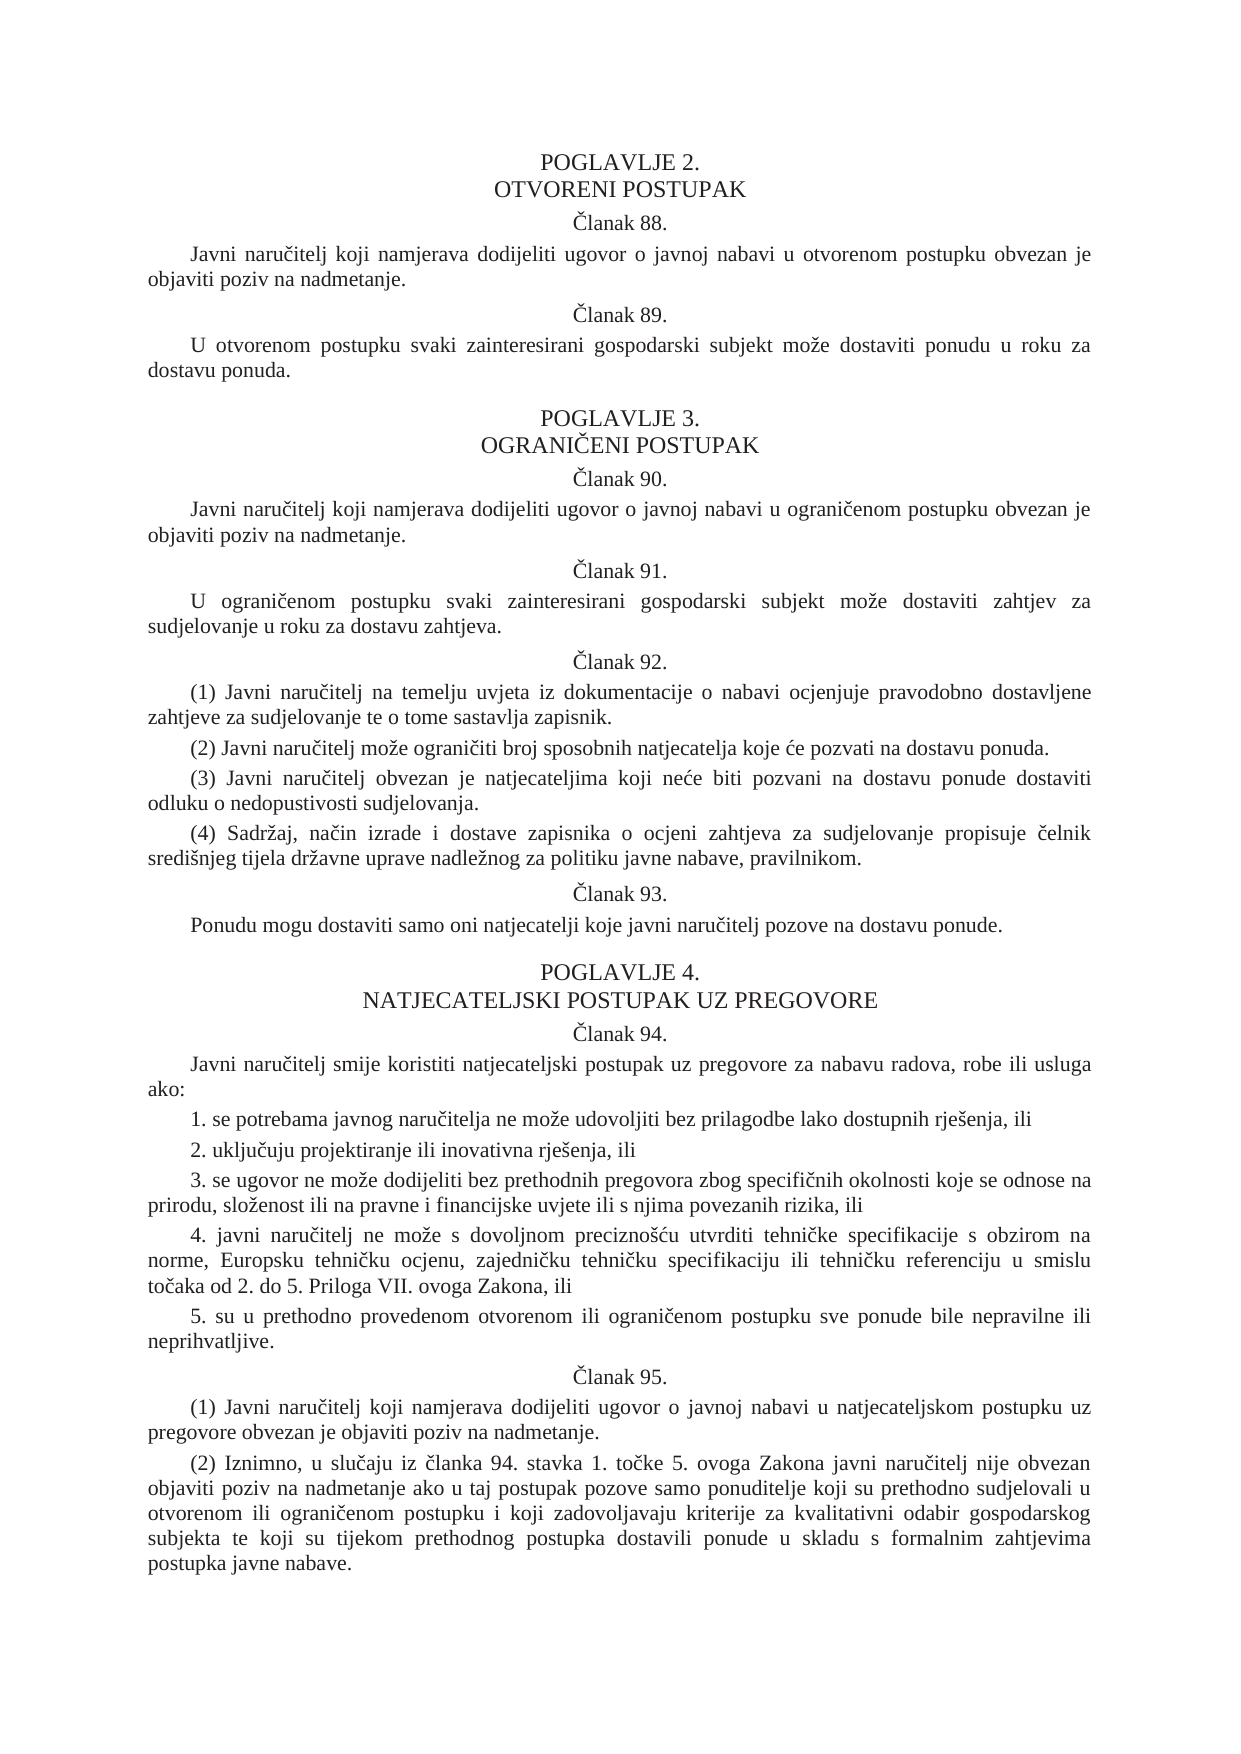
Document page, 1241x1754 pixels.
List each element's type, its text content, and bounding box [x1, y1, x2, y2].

text POGLAVLJE 2. OTVORENI POSTUPAK [148, 148, 1093, 203]
text Članak 94. [148, 1021, 1093, 1046]
text 4. javni naručitelj ne može s dovoljnom preciznošću utvrditi tehničke specifikacije s obzirom na norme, Europsku tehničku ocjenu, zajedničku tehničku specifikaciju ili tehničku referenciju u smislu točaka od 2. do 5. Priloga VII. ovoga Zakona, ili [148, 1222, 1093, 1298]
text POGLAVLJE 3. OGRANIČENI POSTUPAK [148, 403, 1093, 459]
text Javni naručitelj koji namjerava dodijeliti ugovor o javnoj nabavi u ograničenom postupku obvezan je objaviti poziv na nadmetanje. [148, 496, 1093, 547]
text Članak 88. [148, 210, 1093, 236]
text U otvorenom postupku svaki zainteresirani gospodarski subjekt može dostaviti ponudu u roku za dostavu ponuda. [148, 332, 1093, 382]
text 5. su u prethodno provedenom otvorenom ili ograničenom postupku sve ponude bile nepravilne ili neprihvatljive. [148, 1303, 1093, 1353]
text Javni naručitelj smije koristiti natjecateljski postupak uz pregovore za nabavu radova, robe ili usluga ako: [148, 1051, 1093, 1101]
text (3) Javni naručitelj obvezan je natjecateljima koji neće biti pozvani na dostavu ponude dostaviti odluku o nedopustivosti sudjelovanja. [148, 765, 1093, 815]
text (4) Sadržaj, način izrade i dostave zapisnika o ocjeni zahtjeva za sudjelovanje propisuje čelnik središnjeg tijela državne uprave nadležnog za politiku javne nabave, pravilnikom. [148, 820, 1093, 871]
text Članak 90. [148, 466, 1093, 491]
text Ponudu mogu dostaviti samo oni natjecatelji koje javni naručitelj pozove na dostavu ponude. [148, 912, 1093, 937]
text Članak 93. [148, 881, 1093, 907]
text 2. uključuju projektiranje ili inovativna rješenja, ili [148, 1137, 1093, 1162]
text (2) Javni naručitelj može ograničiti broj sposobnih natjecatelja koje će pozvati na dostavu ponuda. [148, 734, 1093, 760]
text 1. se potrebama javnog naručitelja ne može udovoljiti bez prilagodbe lako dostupnih rješenja, ili [148, 1106, 1093, 1132]
text Članak 89. [148, 302, 1093, 327]
text U ograničenom postupku svaki zainteresirani gospodarski subjekt može dostaviti zahtjev za sudjelovanje u roku za dostavu zahtjeva. [148, 588, 1093, 638]
text Članak 92. [148, 649, 1093, 674]
text (2) Iznimno, u slučaju iz članka 94. stavka 1. točke 5. ovoga Zakona javni naručitelj nije obvezan objaviti poziv na nadmetanje ako u taj postupak pozove samo ponuditelje koji su prethodno sudjelovali u otvorenom ili ograničenom postupku i koji zadovoljavaju kriterije za kvalitativni odabir gospodarskog subjekta te koji su tijekom prethodnog postupka dostavili ponude u skladu s formalnim zahtjevima postupka javne nabave. [148, 1449, 1093, 1576]
text 3. se ugovor ne može dodijeliti bez prethodnih pregovora zbog specifičnih okolnosti koje se odnose na prirodu, složenost ili na pravne i financijske uvjete ili s njima povezanih rizika, ili [148, 1167, 1093, 1217]
text (1) Javni naručitelj na temelju uvjeta iz dokumentacije o nabavi ocjenjuje pravodobno dostavljene zahtjeve za sudjelovanje te o tome sastavlja zapisnik. [148, 679, 1093, 729]
text POGLAVLJE 4. NATJECATELJSKI POSTUPAK UZ PREGOVORE [148, 958, 1093, 1013]
text Javni naručitelj koji namjerava dodijeliti ugovor o javnoj nabavi u otvorenom postupku obvezan je objaviti poziv na nadmetanje. [148, 241, 1093, 291]
text Članak 95. [148, 1364, 1093, 1389]
text Članak 91. [148, 558, 1093, 583]
text (1) Javni naručitelj koji namjerava dodijeliti ugovor o javnoj nabavi u natjecateljskom postupku uz pregovore obvezan je objaviti poziv na nadmetanje. [148, 1394, 1093, 1444]
